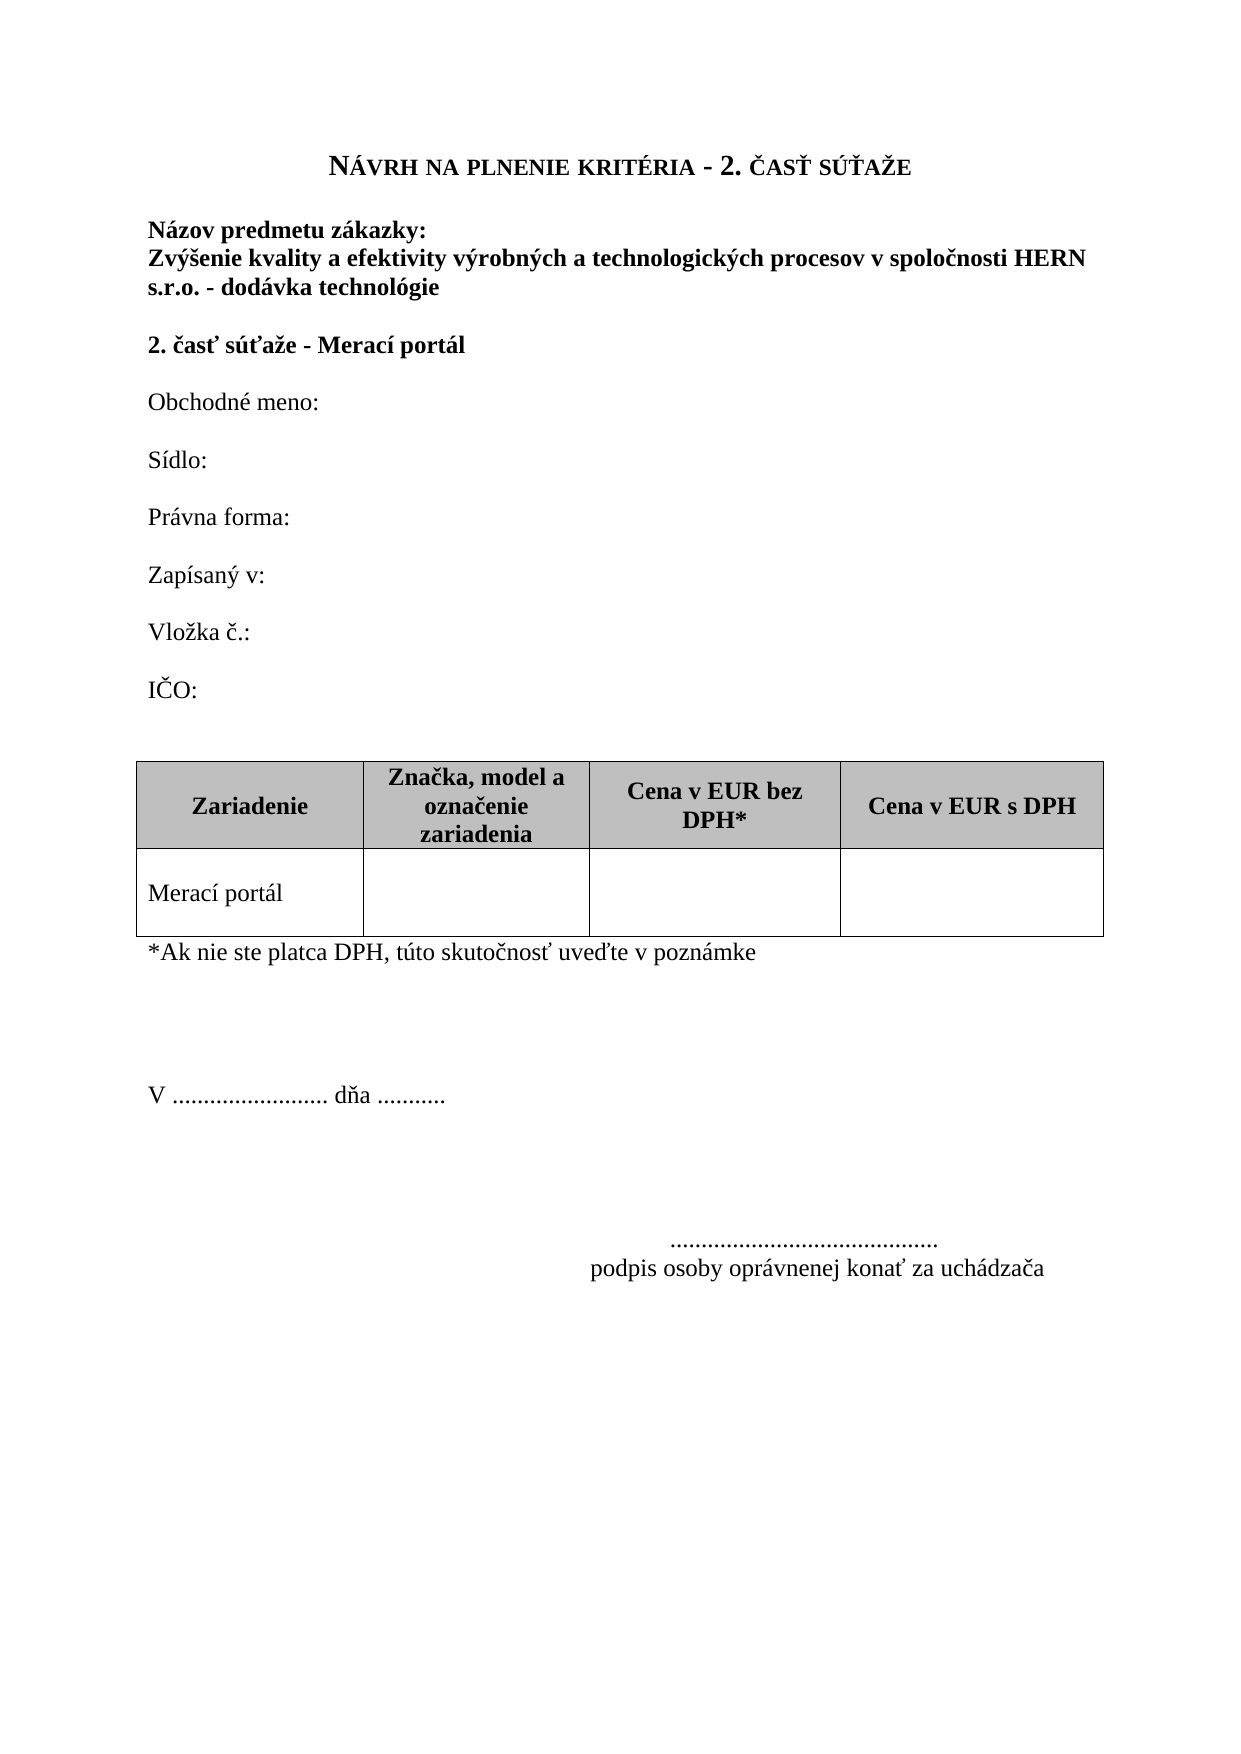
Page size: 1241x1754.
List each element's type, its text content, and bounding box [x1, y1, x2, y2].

table_cell [841, 849, 1103, 936]
text IČO: [148, 675, 1093, 703]
table_header Cena v EUR bez DPH* [590, 762, 840, 848]
text podpis osoby oprávnenej konať za uchádzača [148, 1253, 1093, 1282]
table_cell [590, 849, 840, 936]
table_header Zariadenie [137, 762, 363, 848]
text Zapísaný v: [148, 560, 1093, 588]
text Obchodné meno: [148, 387, 1093, 416]
text Právna forma: [148, 502, 1093, 531]
text Názov predmetu zákazky: [148, 215, 1093, 243]
text ........................................... [148, 1224, 1093, 1253]
text Sídlo: [148, 445, 1093, 473]
table_cell [364, 849, 589, 936]
text Návrh na plnenie kritéria - 2. časť súťaže [148, 148, 1093, 181]
table_header Značka, model a označenie zariadenia [364, 762, 589, 848]
text Vložka č.: [148, 617, 1093, 646]
text 2. časť súťaže - Merací portál [148, 330, 1093, 358]
text V ......................... dňa ........... [148, 1080, 1093, 1109]
table_header Cena v EUR s DPH [841, 762, 1103, 848]
text *Ak nie ste platca DPH, túto skutočnosť uveďte v poznámke [148, 937, 1093, 965]
text Zvýšenie kvality a efektivity výrobných a technologických procesov v spoločnosti HERN s.r.o. - dodávka technológie [148, 243, 1093, 301]
table_cell Merací portál [137, 849, 363, 936]
